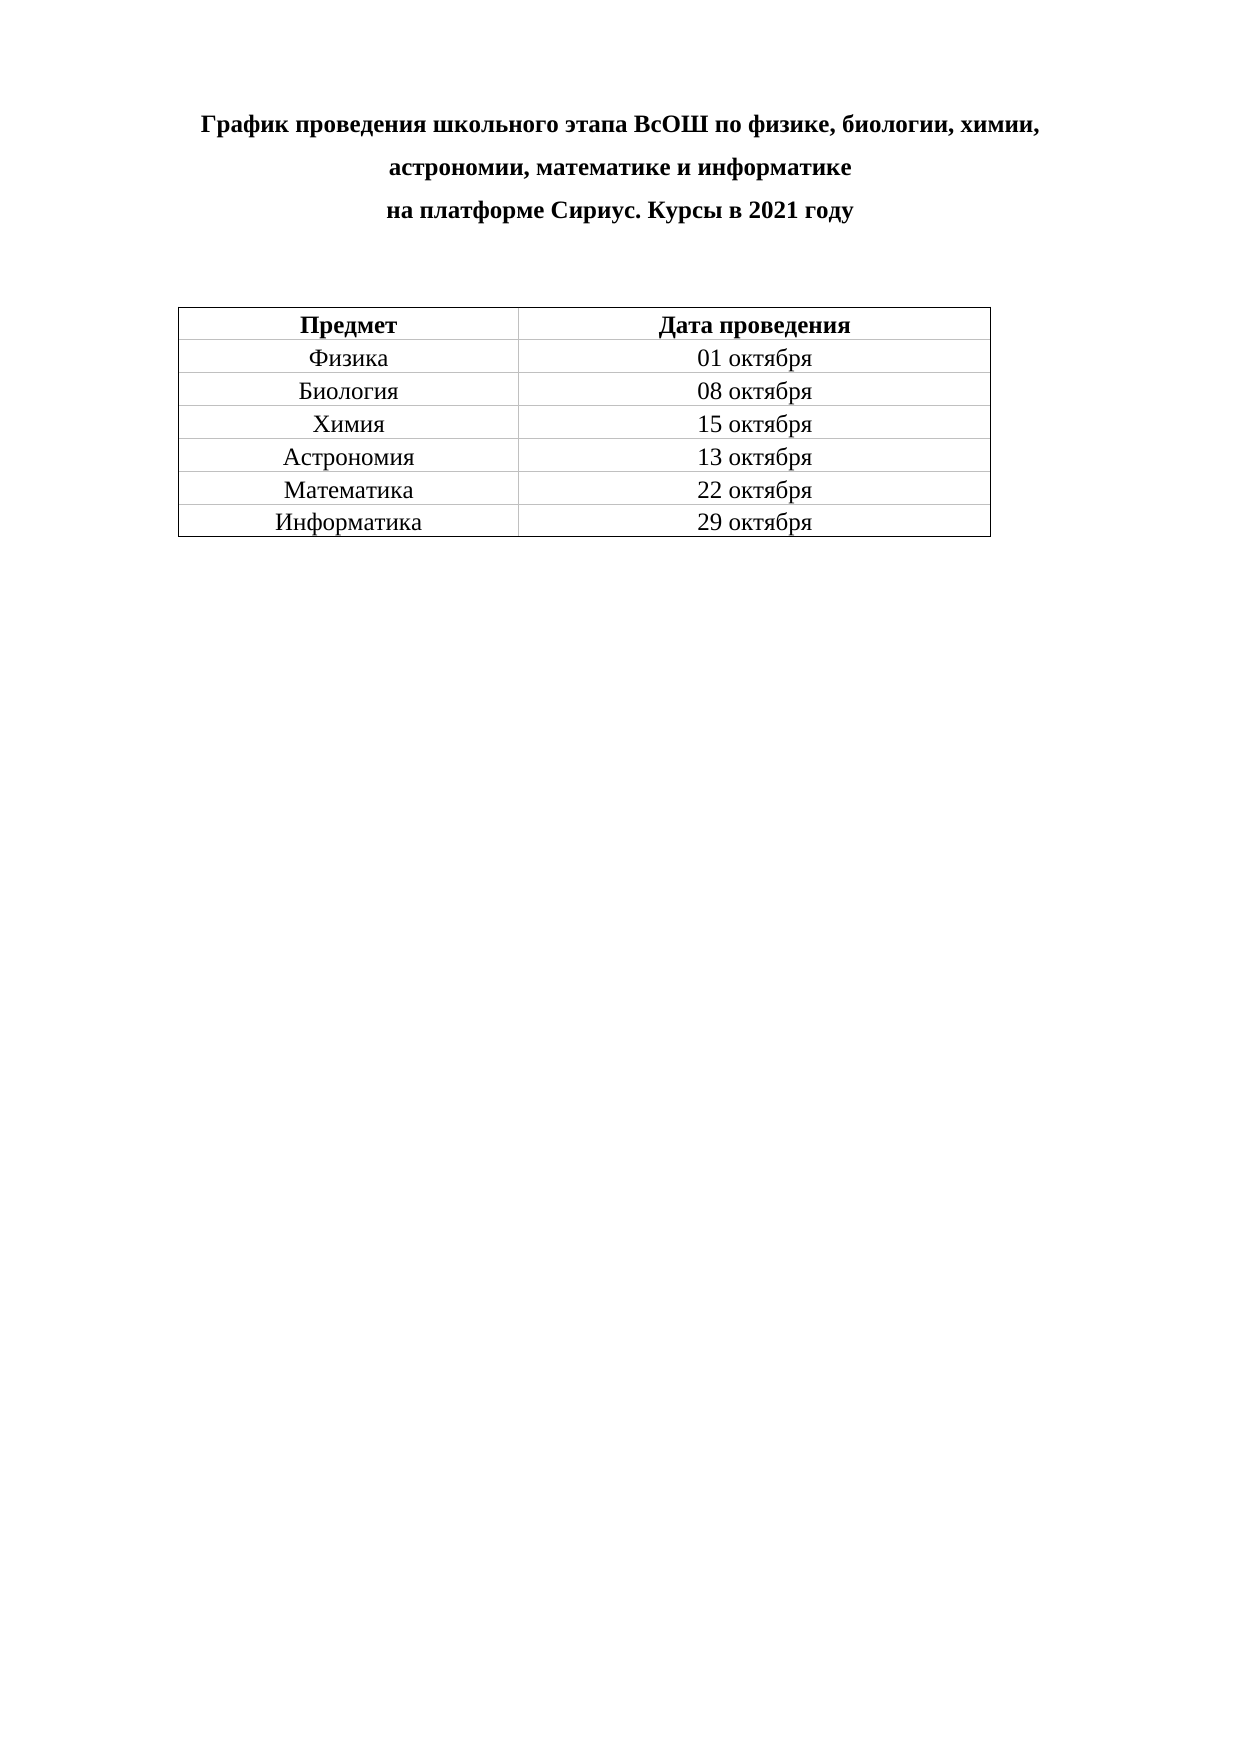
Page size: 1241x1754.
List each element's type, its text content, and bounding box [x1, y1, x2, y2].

table_cell Астрономия [179, 439, 518, 471]
text График проведения школьного этапа ВсОШ по физике, биологии, химии, [75, 109, 1165, 138]
table_cell Химия [179, 406, 518, 438]
table_cell Информатика [179, 505, 518, 536]
table_cell Биология [179, 373, 518, 405]
table_cell 08 октября [519, 373, 990, 405]
table_cell Математика [179, 472, 518, 503]
table_cell 29 октября [519, 505, 990, 536]
table_cell 13 октября [519, 439, 990, 471]
table_header Предмет [179, 308, 518, 339]
table_cell Физика [179, 340, 518, 372]
text астрономии, математике и информатике [75, 152, 1165, 181]
table_cell 15 октября [519, 406, 990, 438]
table_header Дата проведения [519, 308, 990, 339]
text на платформе Сириус. Курсы в 2021 году [75, 195, 1165, 224]
table_cell 01 октября [519, 340, 990, 372]
table_cell 22 октября [519, 472, 990, 503]
